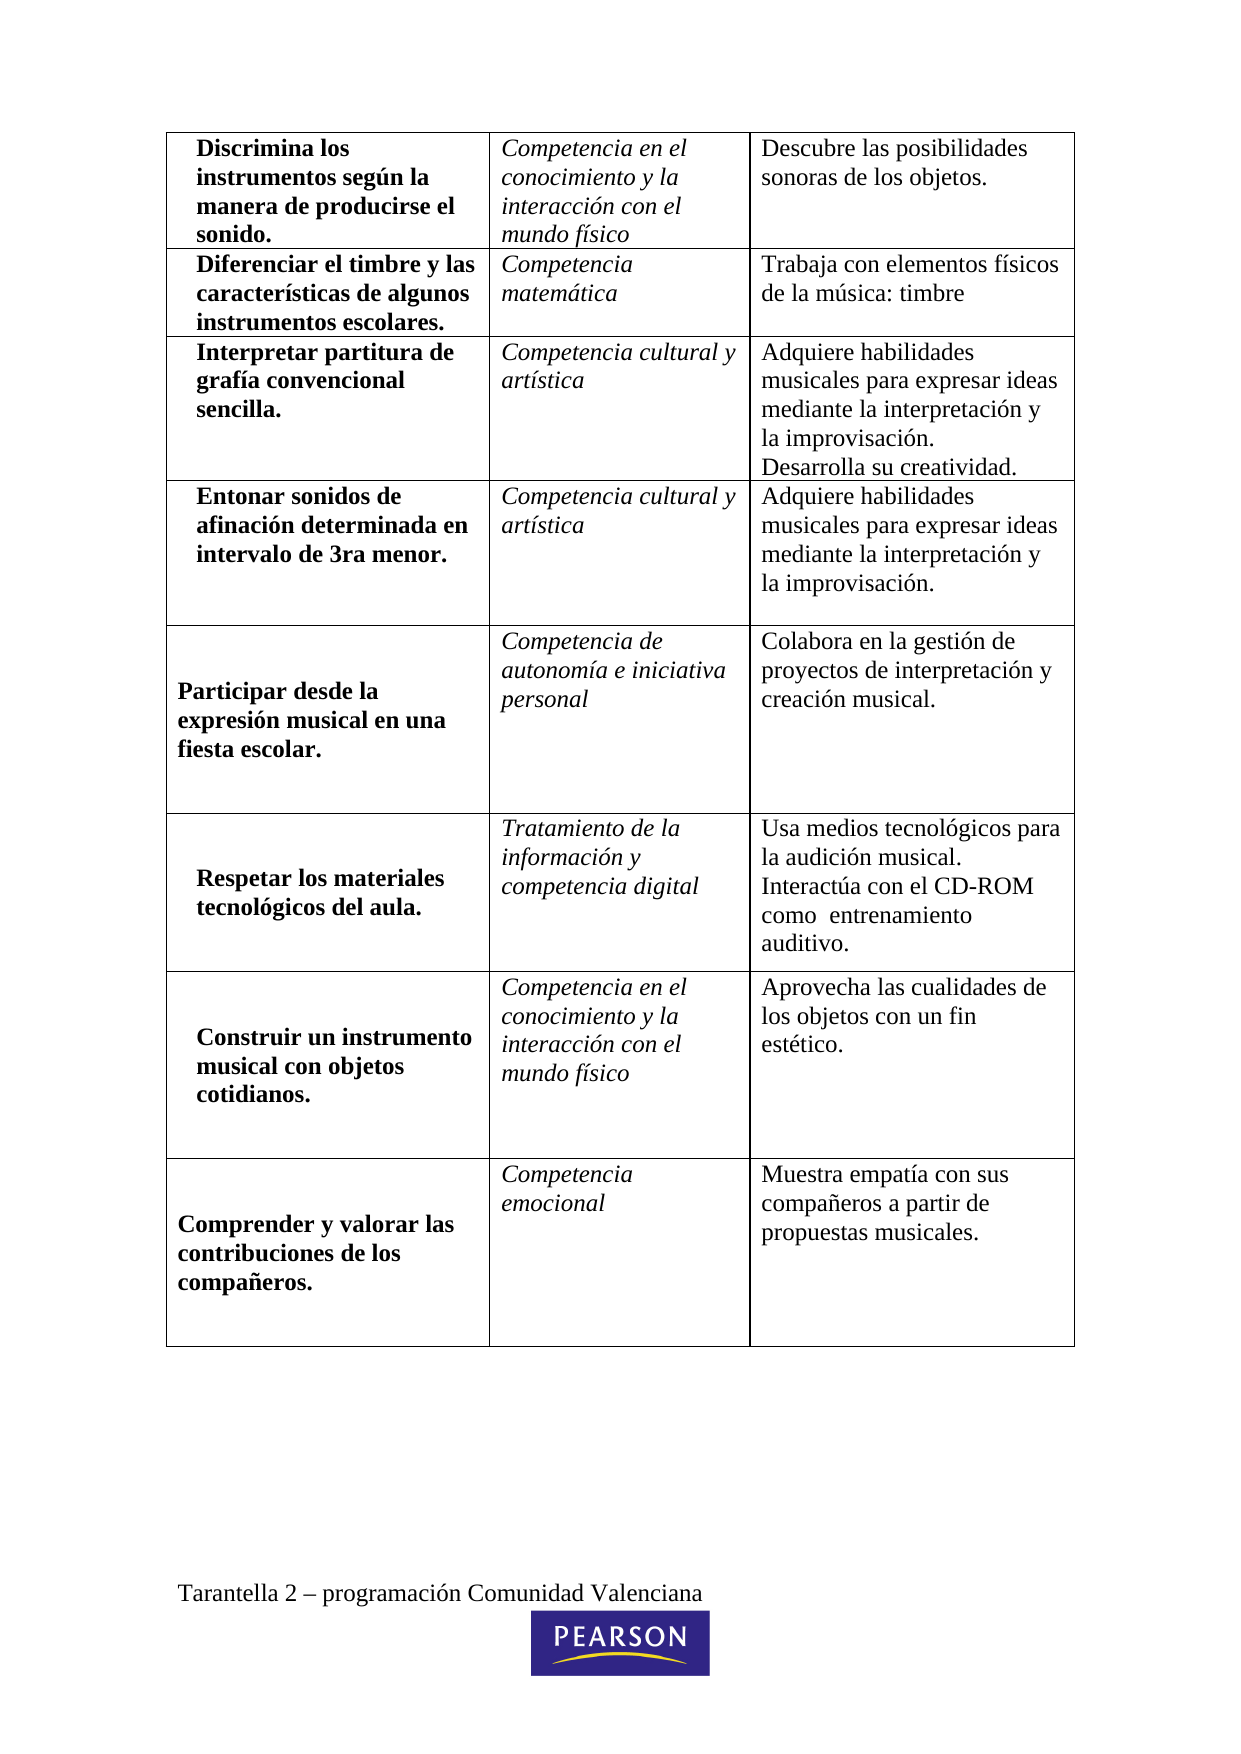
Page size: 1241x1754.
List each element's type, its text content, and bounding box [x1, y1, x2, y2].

table_cell Respetar los materiales tecnológicos del aula. [167, 814, 489, 971]
table_cell Construir un instrumento musical con objetos cotidianos. [167, 972, 489, 1158]
table_cell Competencia de autonomía e iniciativa personal [490, 626, 749, 812]
table_cell Tratamiento de la información y competencia digital [490, 814, 749, 971]
table_cell Participar desde la expresión musical en una fiesta escolar. [167, 626, 489, 812]
table_header Competencia en el conocimiento y la interacción con el mundo físico [490, 133, 749, 248]
table_header Descubre las posibilidades sonoras de los objetos. [751, 133, 1074, 248]
table_cell Comprender y valorar las contribuciones de los compañeros. [167, 1159, 489, 1346]
table_cell Usa medios tecnológicos para la audición musical. Interactúa con el CD-ROM como entrenamiento auditivo. [751, 814, 1074, 971]
table_cell Aprovecha las cualidades de los objetos con un fin estético. [751, 972, 1074, 1158]
picture [524, 1606, 716, 1681]
table_cell Muestra empatía con sus compañeros a partir de propuestas musicales. [751, 1159, 1074, 1346]
table_cell Adquiere habilidades musicales para expresar ideas mediante la interpretación y la improvisación. Desarrolla su creatividad. [751, 337, 1074, 480]
table_cell Diferenciar el timbre y las características de algunos instrumentos escolares. [167, 249, 489, 336]
table_cell Entonar sonidos de afinación determinada en intervalo de 3ra menor. [167, 481, 489, 625]
table_cell Competencia cultural y artística [490, 337, 749, 480]
table_cell Competencia en el conocimiento y la interacción con el mundo físico [490, 972, 749, 1158]
table_cell Competencia cultural y artística [490, 481, 749, 625]
table_cell Trabaja con elementos físicos de la música: timbre [751, 249, 1074, 336]
table_cell Competencia emocional [490, 1159, 749, 1346]
table_cell Interpretar partitura de grafía convencional sencilla. [167, 337, 489, 480]
table_cell Competencia matemática [490, 249, 749, 336]
table_cell Adquiere habilidades musicales para expresar ideas mediante la interpretación y la improvisación. [751, 481, 1074, 625]
table_header Discrimina los instrumentos según la manera de producirse el sonido. [167, 133, 489, 248]
table_cell Colabora en la gestión de proyectos de interpretación y creación musical. [751, 626, 1074, 812]
